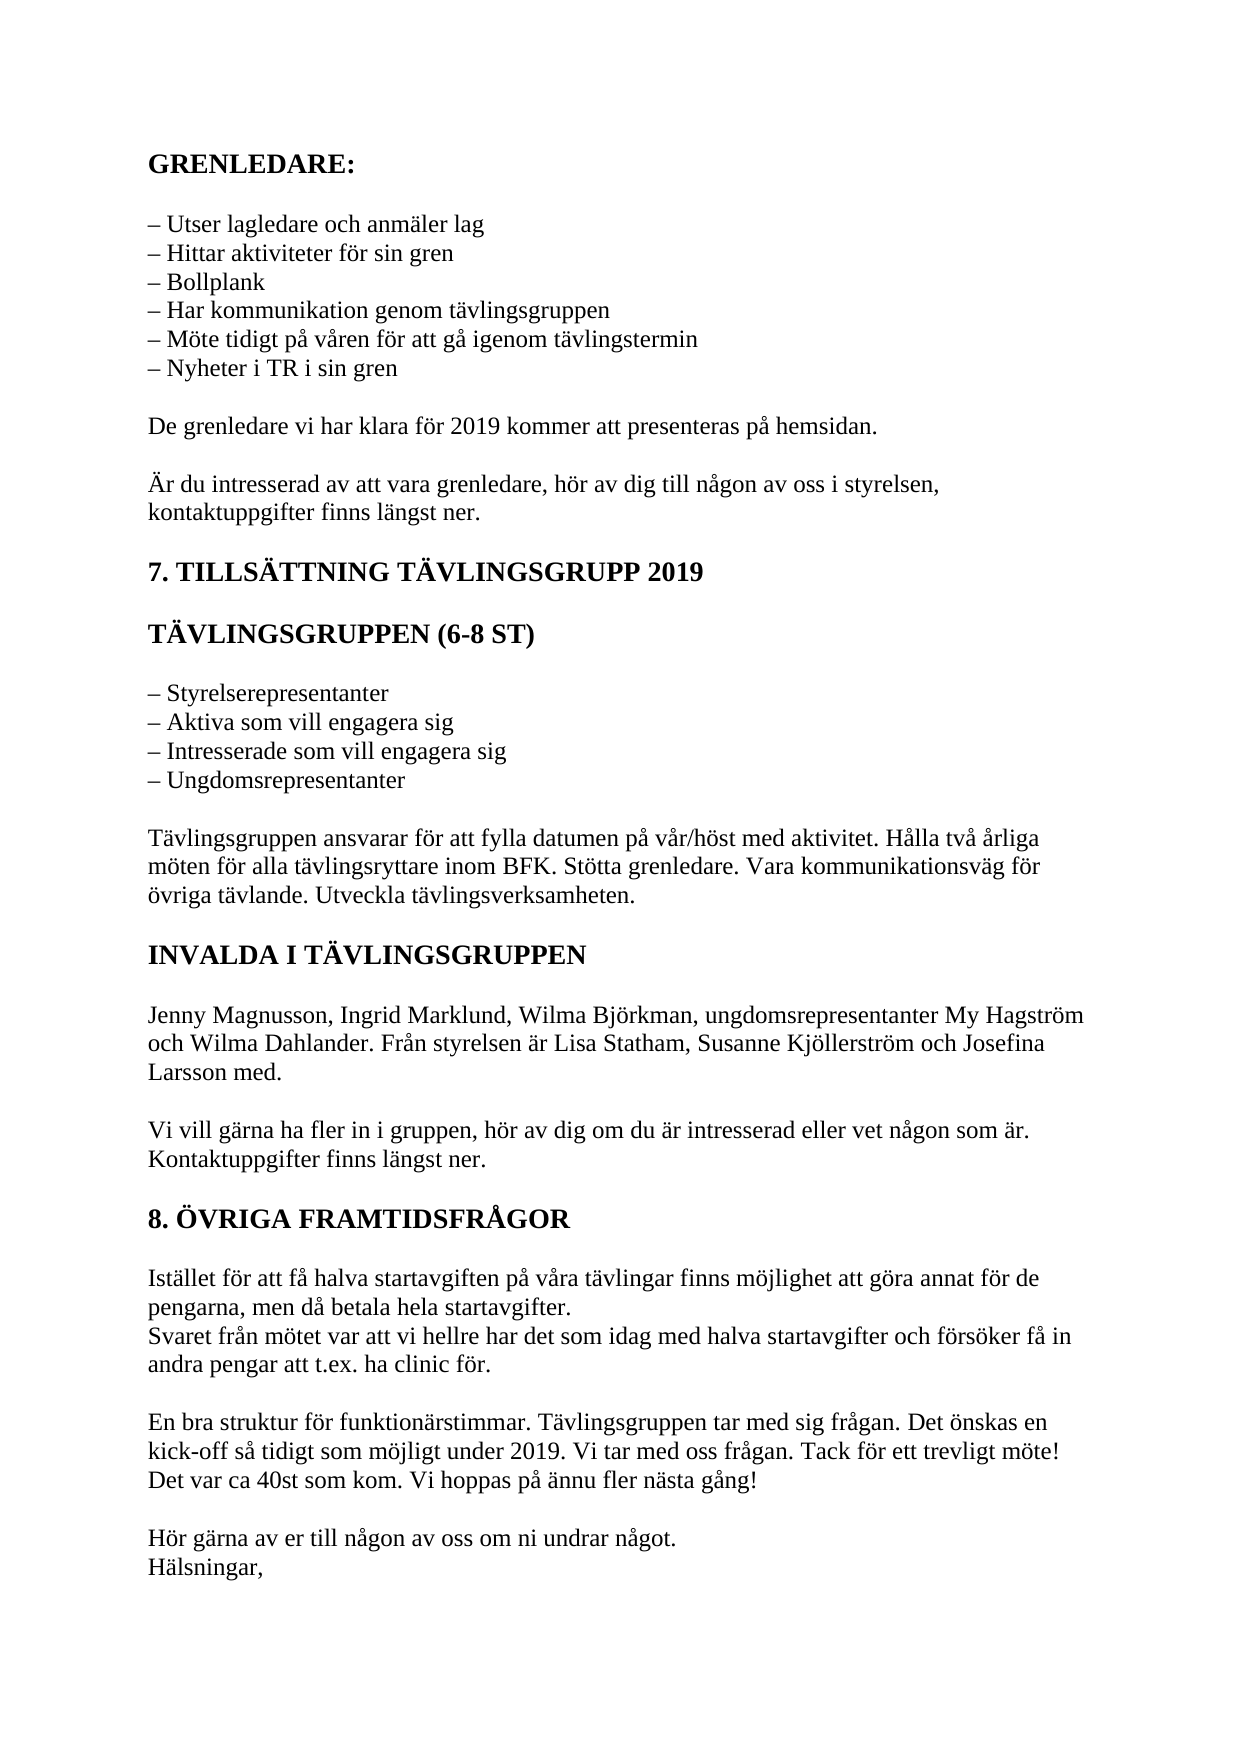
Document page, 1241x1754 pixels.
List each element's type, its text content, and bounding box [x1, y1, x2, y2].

text – Utser lagledare och anmäler lag – Hittar aktiviteter för sin gren – Bollplank – Har kommunikation genom tävlingsgruppen – Möte tidigt på våren för att gå igenom tävlingstermin – Nyheter i TR i sin gren [148, 209, 1093, 382]
text 8. ÖVRIGA FRAMTIDSFRÅGOR [148, 1202, 1093, 1234]
text TÄVLINGSGRUPPEN (6-8 ST) [148, 617, 1093, 649]
text Vi vill gärna ha fler in i gruppen, hör av dig om du är intresserad eller vet någon som är. Kontaktuppgifter finns längst ner. [148, 1115, 1093, 1173]
text De grenledare vi har klara för 2019 kommer att presenteras på hemsidan. [148, 411, 1093, 439]
text GRENLEDARE: [148, 148, 1093, 180]
text Är du intresserad av att vara grenledare, hör av dig till någon av oss i styrelsen, kontaktuppgifter finns längst ner. [148, 469, 1093, 526]
text En bra struktur för funktionärstimmar. Tävlingsgruppen tar med sig frågan. Det önskas en kick-off så tidigt som möjligt under 2019. Vi tar med oss frågan. Tack för ett trevligt möte! Det var ca 40st som kom. Vi hoppas på ännu fler nästa gång! [148, 1407, 1093, 1494]
text 7. TILLSÄTTNING TÄVLINGSGRUPP 2019 [148, 555, 1093, 588]
text Istället för att få halva startavgiften på våra tävlingar finns möjlighet att göra annat för de pengarna, men då betala hela startavgifter. Svaret från mötet var att vi hellre har det som idag med halva startavgifter och försöker få in andra pengar att t.ex. ha clinic för. [148, 1263, 1093, 1378]
text – Styrelserepresentanter – Aktiva som vill engagera sig – Intresserade som vill engagera sig – Ungdomsrepresentanter [148, 678, 1093, 793]
text Hör gärna av er till någon av oss om ni undrar något. Hälsningar, [148, 1523, 1093, 1580]
text Tävlingsgruppen ansvarar för att fylla datumen på vår/höst med aktivitet. Hålla två årliga möten för alla tävlingsryttare inom BFK. Stötta grenledare. Vara kommunikationsväg för övriga tävlande. Utveckla tävlingsverksamheten. [148, 823, 1093, 909]
text INVALDA I TÄVLINGSGRUPPEN [148, 938, 1093, 971]
text Jenny Magnusson, Ingrid Marklund, Wilma Björkman, ungdomsrepresentanter My Hagström och Wilma Dahlander. Från styrelsen är Lisa Statham, Susanne Kjöllerström och Josefina Larsson med. [148, 1000, 1093, 1086]
